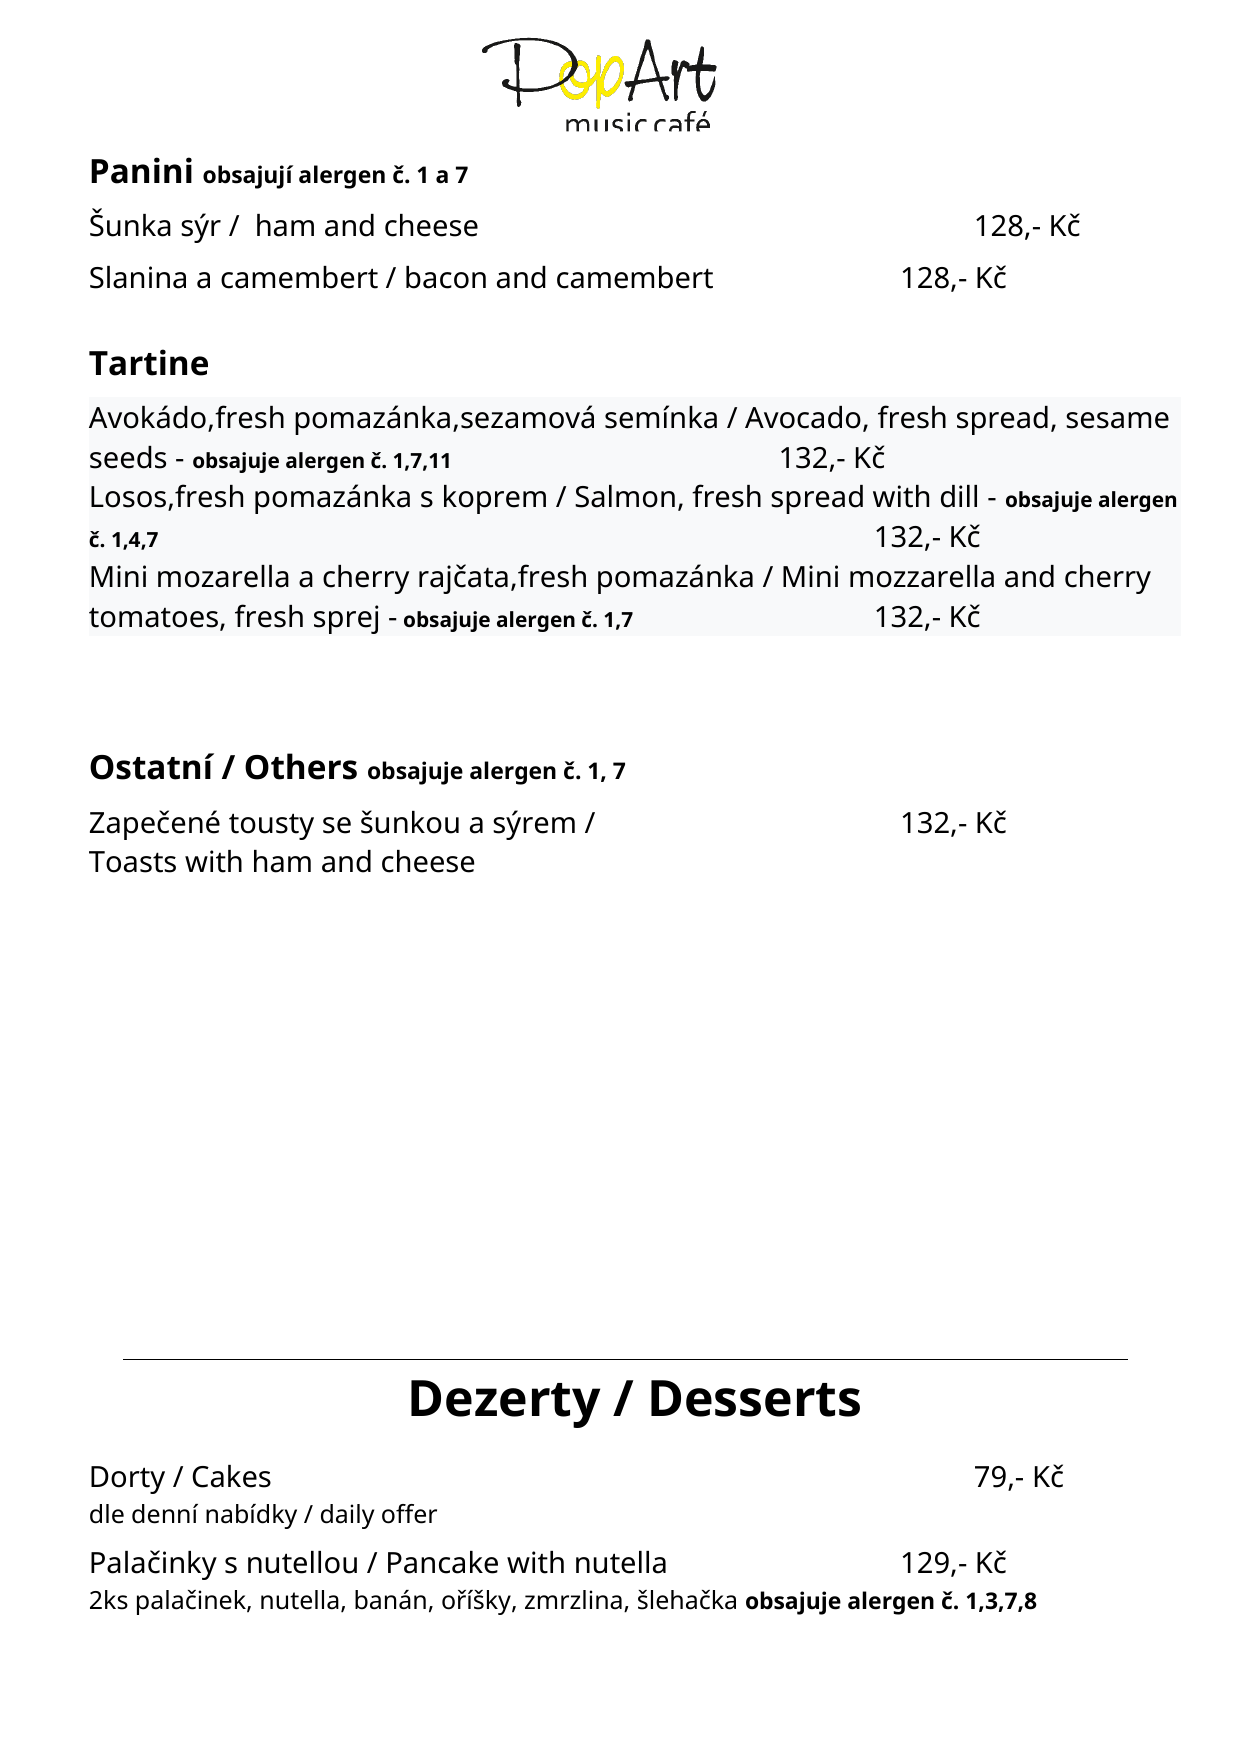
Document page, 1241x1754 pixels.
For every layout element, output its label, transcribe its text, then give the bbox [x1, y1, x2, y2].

text Ostatní / Others obsajuje alergen č. 1, 7 [89, 744, 1181, 789]
text Tartine [89, 339, 1181, 385]
text Dezerty / Desserts [89, 1363, 1181, 1432]
text Mini mozarella a cherry rajčata,fresh pomazánka / Mini mozzarella and cherry tomatoes, fresh sprej - obsajuje alergen č. 1,7 132,- Kč [89, 556, 1181, 636]
text Dorty / Cakes 79,- Kč dle denní nabídky / daily offer [89, 1457, 1181, 1530]
text Zapečené tousty se šunkou a sýrem / 132,- Kč Toasts with ham and cheese [89, 802, 1181, 881]
text Losos,fresh pomazánka s koprem / Salmon, fresh spread with dill - obsajuje alergen č. 1,4,7 132,- Kč [89, 477, 1181, 556]
text Slanina a camembert / bacon and camembert 128,- Kč [89, 258, 1181, 297]
text Panini obsajují alergen č. 1 a 7 [89, 148, 1181, 193]
text Šunka sýr / ham and cheese 128,- Kč [89, 206, 1181, 245]
text Avokádo,fresh pomazánka,sezamová semínka / Avocado, fresh spread, sesame seeds - obsajuje alergen č. 1,7,11 132,- Kč [89, 397, 1181, 477]
text Palačinky s nutellou / Pancake with nutella 129,- Kč 2ks palačinek, nutella, banán, oříšky, zmrzlina, šlehačka obsajuje alergen č. 1,3,7,8 [89, 1543, 1181, 1617]
picture [476, 34, 727, 132]
